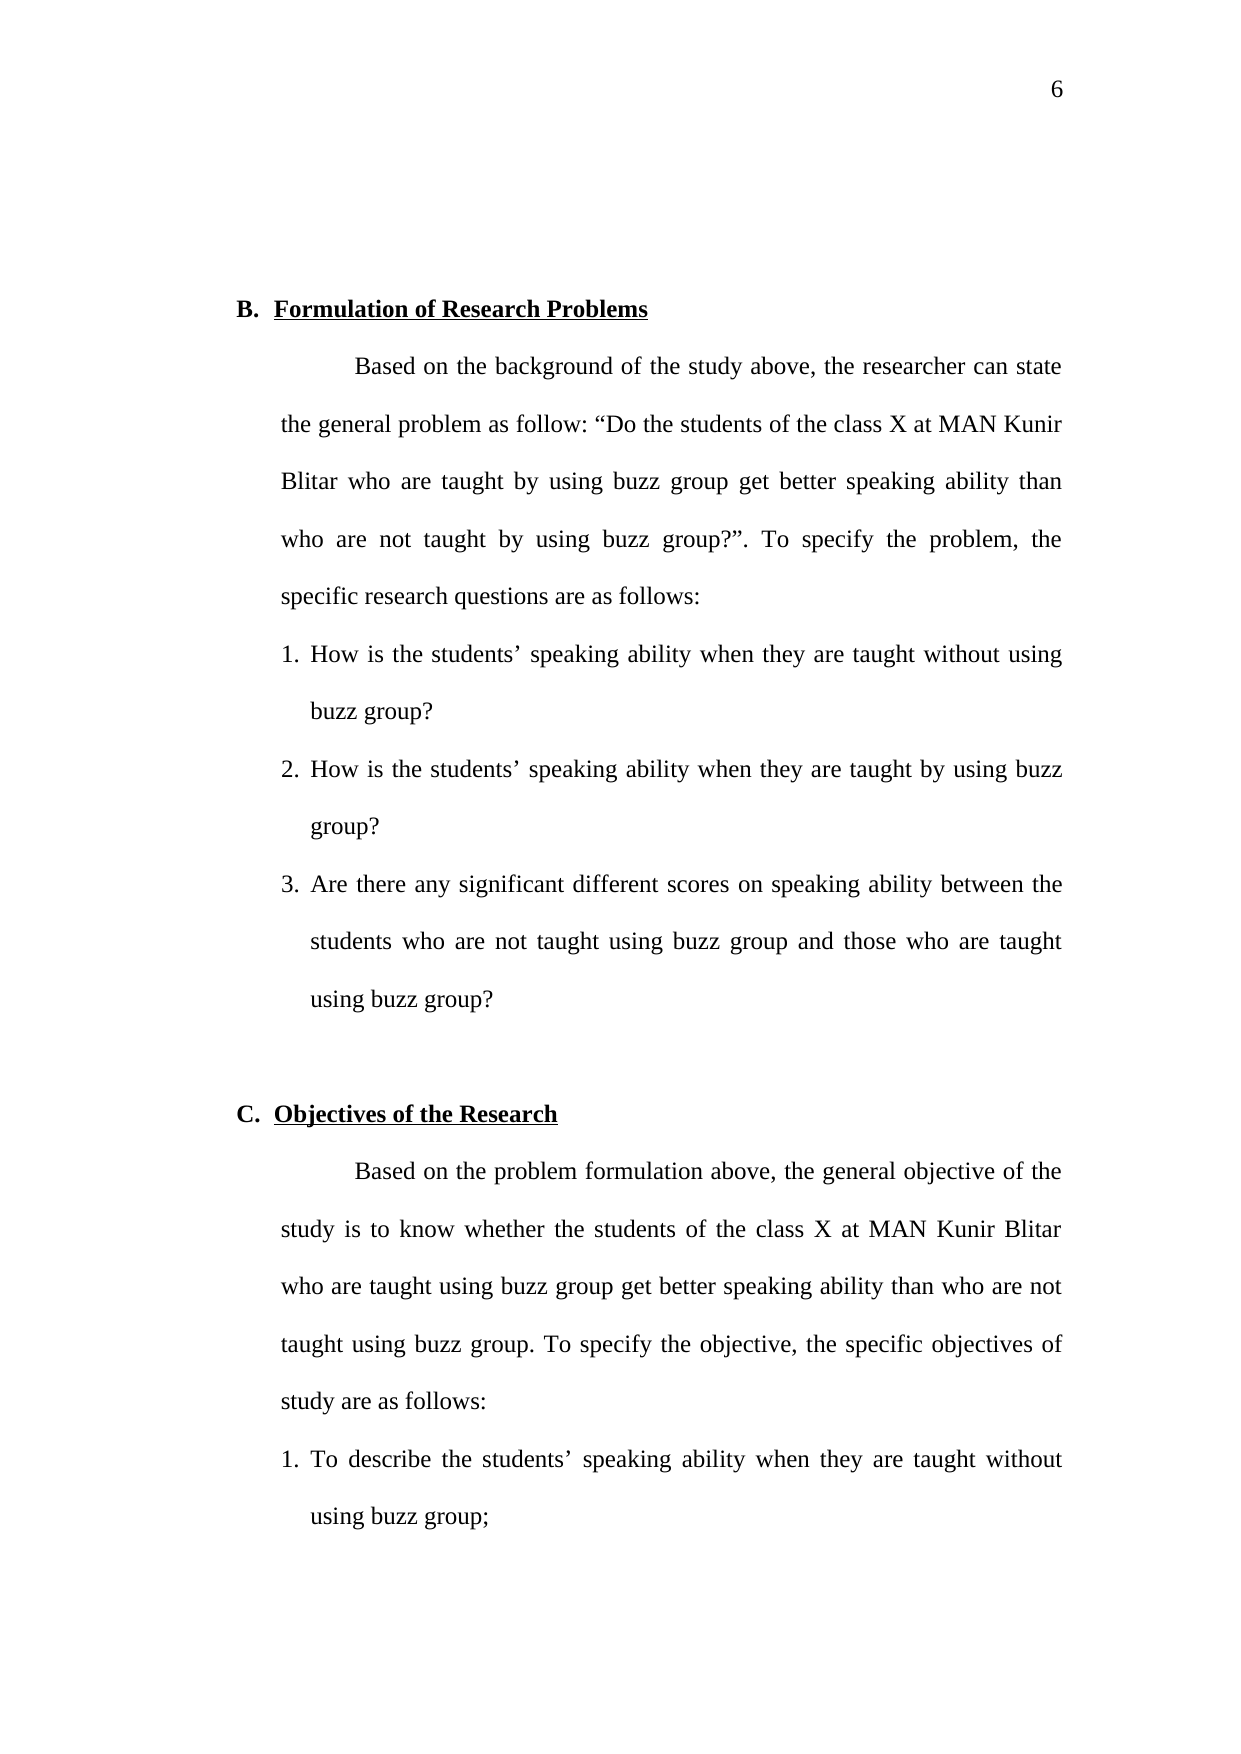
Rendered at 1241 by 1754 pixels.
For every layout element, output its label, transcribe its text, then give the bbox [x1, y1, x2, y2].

list To describe the students’ speaking ability when they are taught without using buzz group; [281, 1444, 1063, 1530]
text Based on the problem formulation above, the general objective of the study is to know whether the students of the class X at MAN Kunir Blitar who are taught using buzz group get better speaking ability than who are not taught using buzz group. To specify the objective, the specific objectives of study are as follows: [281, 1156, 1063, 1415]
text Based on the background of the study above, the researcher can state the general problem as follow: “Do the students of the class X at MAN Kunir Blitar who are taught by using buzz group get better speaking ability than who are not taught by using buzz group?”. To specify the problem, the specific research questions are as follows: [281, 351, 1063, 610]
list Objectives of the Research [236, 1099, 1063, 1127]
list Formulation of Research Problems [236, 294, 1063, 322]
list Are there any significant different scores on speaking ability between the students who are not taught using buzz group and those who are taught using buzz group? [281, 869, 1063, 1012]
list How is the students’ speaking ability when they are taught without using buzz group? [281, 639, 1063, 725]
list How is the students’ speaking ability when they are taught by using buzz group? [281, 754, 1063, 840]
